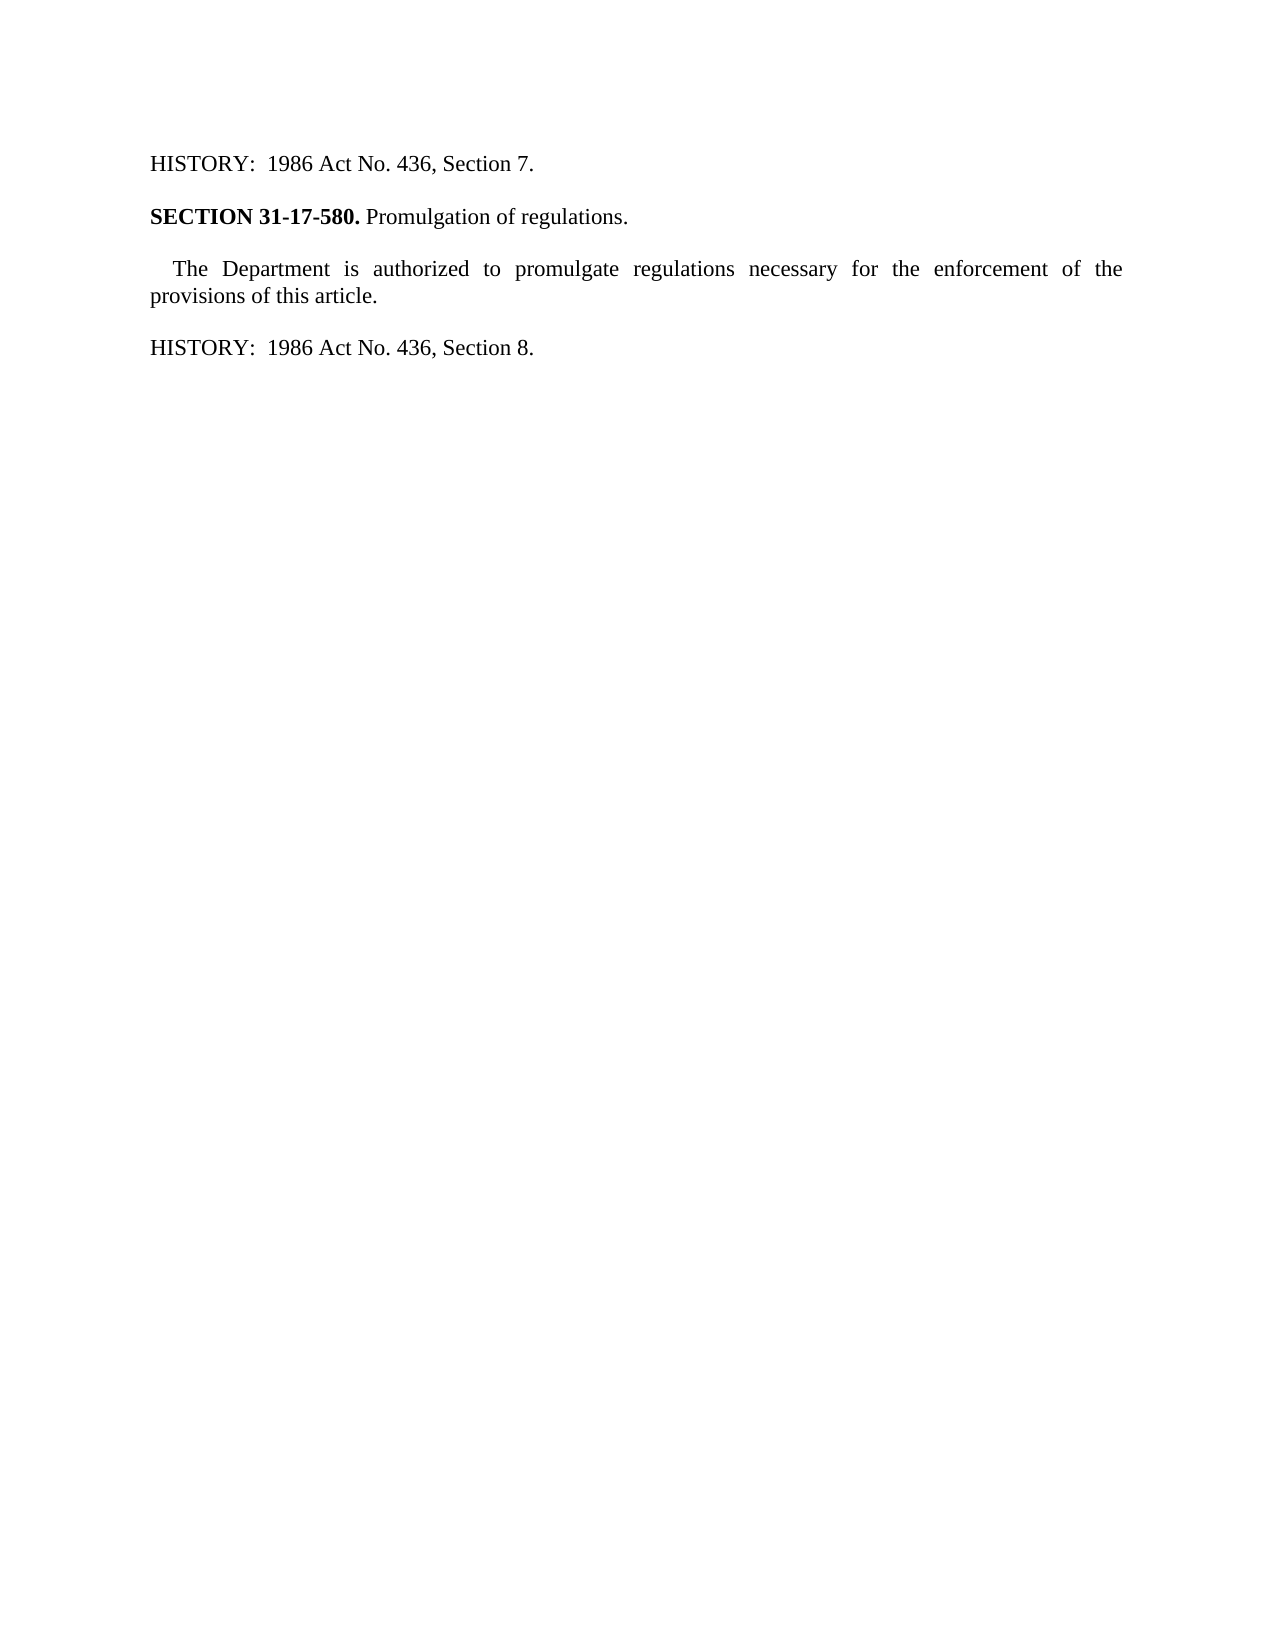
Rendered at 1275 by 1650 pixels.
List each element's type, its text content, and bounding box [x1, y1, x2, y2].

text HISTORY: 1986 Act No. 436, Section 8. [150, 334, 1125, 361]
text SECTION 31-17-580. Promulgation of regulations. [150, 203, 1125, 229]
text The Department is authorized to promulgate regulations necessary for the enforcement of the provisions of this article. [150, 255, 1125, 308]
text HISTORY: 1986 Act No. 436, Section 7. [150, 150, 1125, 176]
